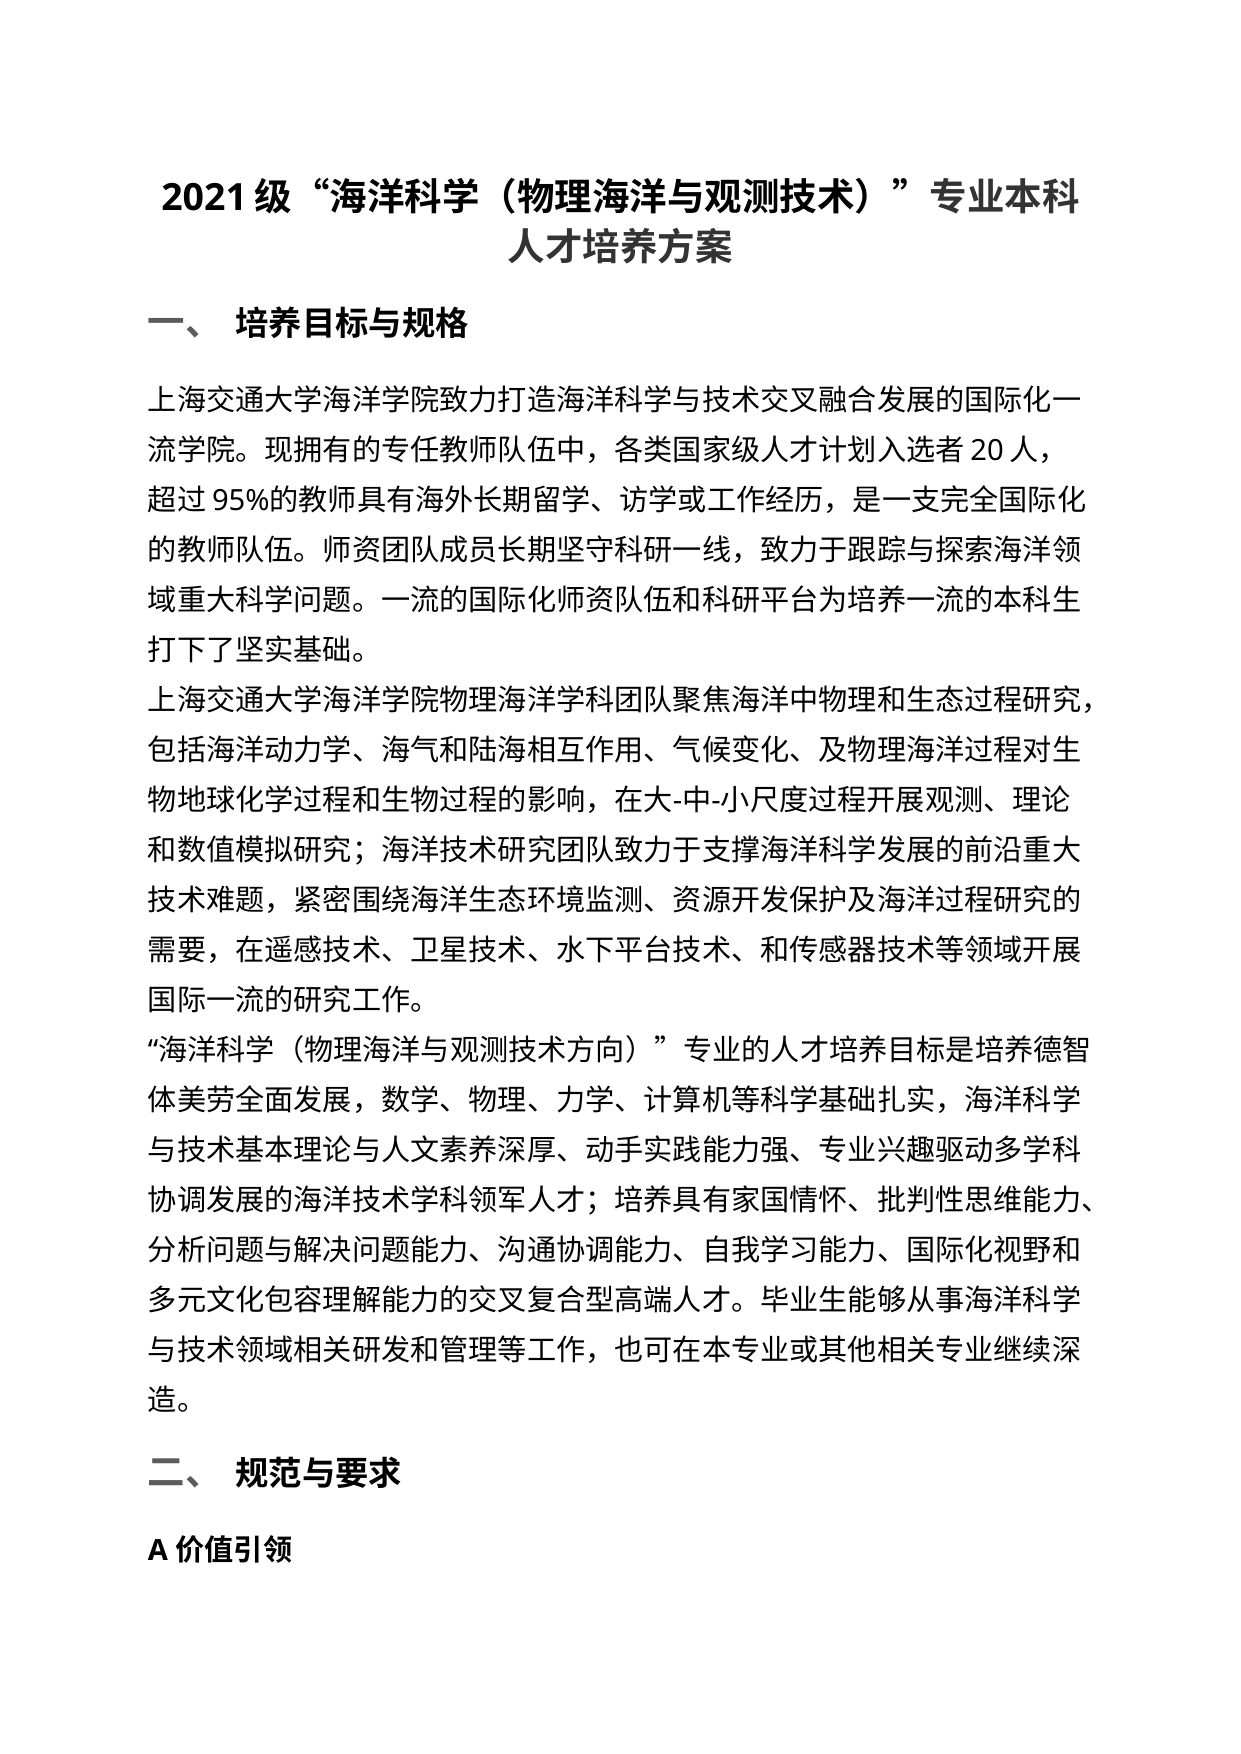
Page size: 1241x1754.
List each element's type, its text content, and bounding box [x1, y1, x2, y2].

subtitle 培养目标与规格 [148, 296, 1093, 346]
text 上海交通大学海洋学院物理海洋学科团队聚焦海洋中物理和生态过程研究，包括海洋动力学、海气和陆海相互作用、气候变化、及物理海洋过程对生物地球化学过程和生物过程的影响，在大-中-小尺度过程开展观测、理论和数值模拟研究；海洋技术研究团队致力于支撑海洋科学发展的前沿重大技术难题，紧密围绕海洋生态环境监测、资源开发保护及海洋过程研究的需要，在遥感技术、卫星技术、水下平台技术、和传感器技术等领域开展国际一流的研究工作。 [148, 671, 1093, 1021]
text A 价值引领 [148, 1521, 1093, 1571]
title 2021级“海洋科学（物理海洋与观测技术）”专业本科人才培养方案 [148, 171, 1093, 271]
text 上海交通大学海洋学院致力打造海洋科学与技术交叉融合发展的国际化一流学院。现拥有的专任教师队伍中，各类国家级人才计划入选者20人，超过95%的教师具有海外长期留学、访学或工作经历，是一支完全国际化的教师队伍。师资团队成员长期坚守科研一线，致力于跟踪与探索海洋领域重大科学问题。一流的国际化师资队伍和科研平台为培养一流的本科生打下了坚实基础。 [148, 371, 1093, 671]
text “海洋科学（物理海洋与观测技术方向）”专业的人才培养目标是培养德智体美劳全面发展，数学、物理、力学、计算机等科学基础扎实，海洋科学与技术基本理论与人文素养深厚、动手实践能力强、专业兴趣驱动多学科协调发展的海洋技术学科领军人才；培养具有家国情怀、批判性思维能力、分析问题与解决问题能力、沟通协调能力、自我学习能力、国际化视野和多元文化包容理解能力的交叉复合型高端人才。毕业生能够从事海洋科学与技术领域相关研发和管理等工作，也可在本专业或其他相关专业继续深造。 [148, 1021, 1093, 1421]
subtitle 规范与要求 [148, 1446, 1093, 1496]
